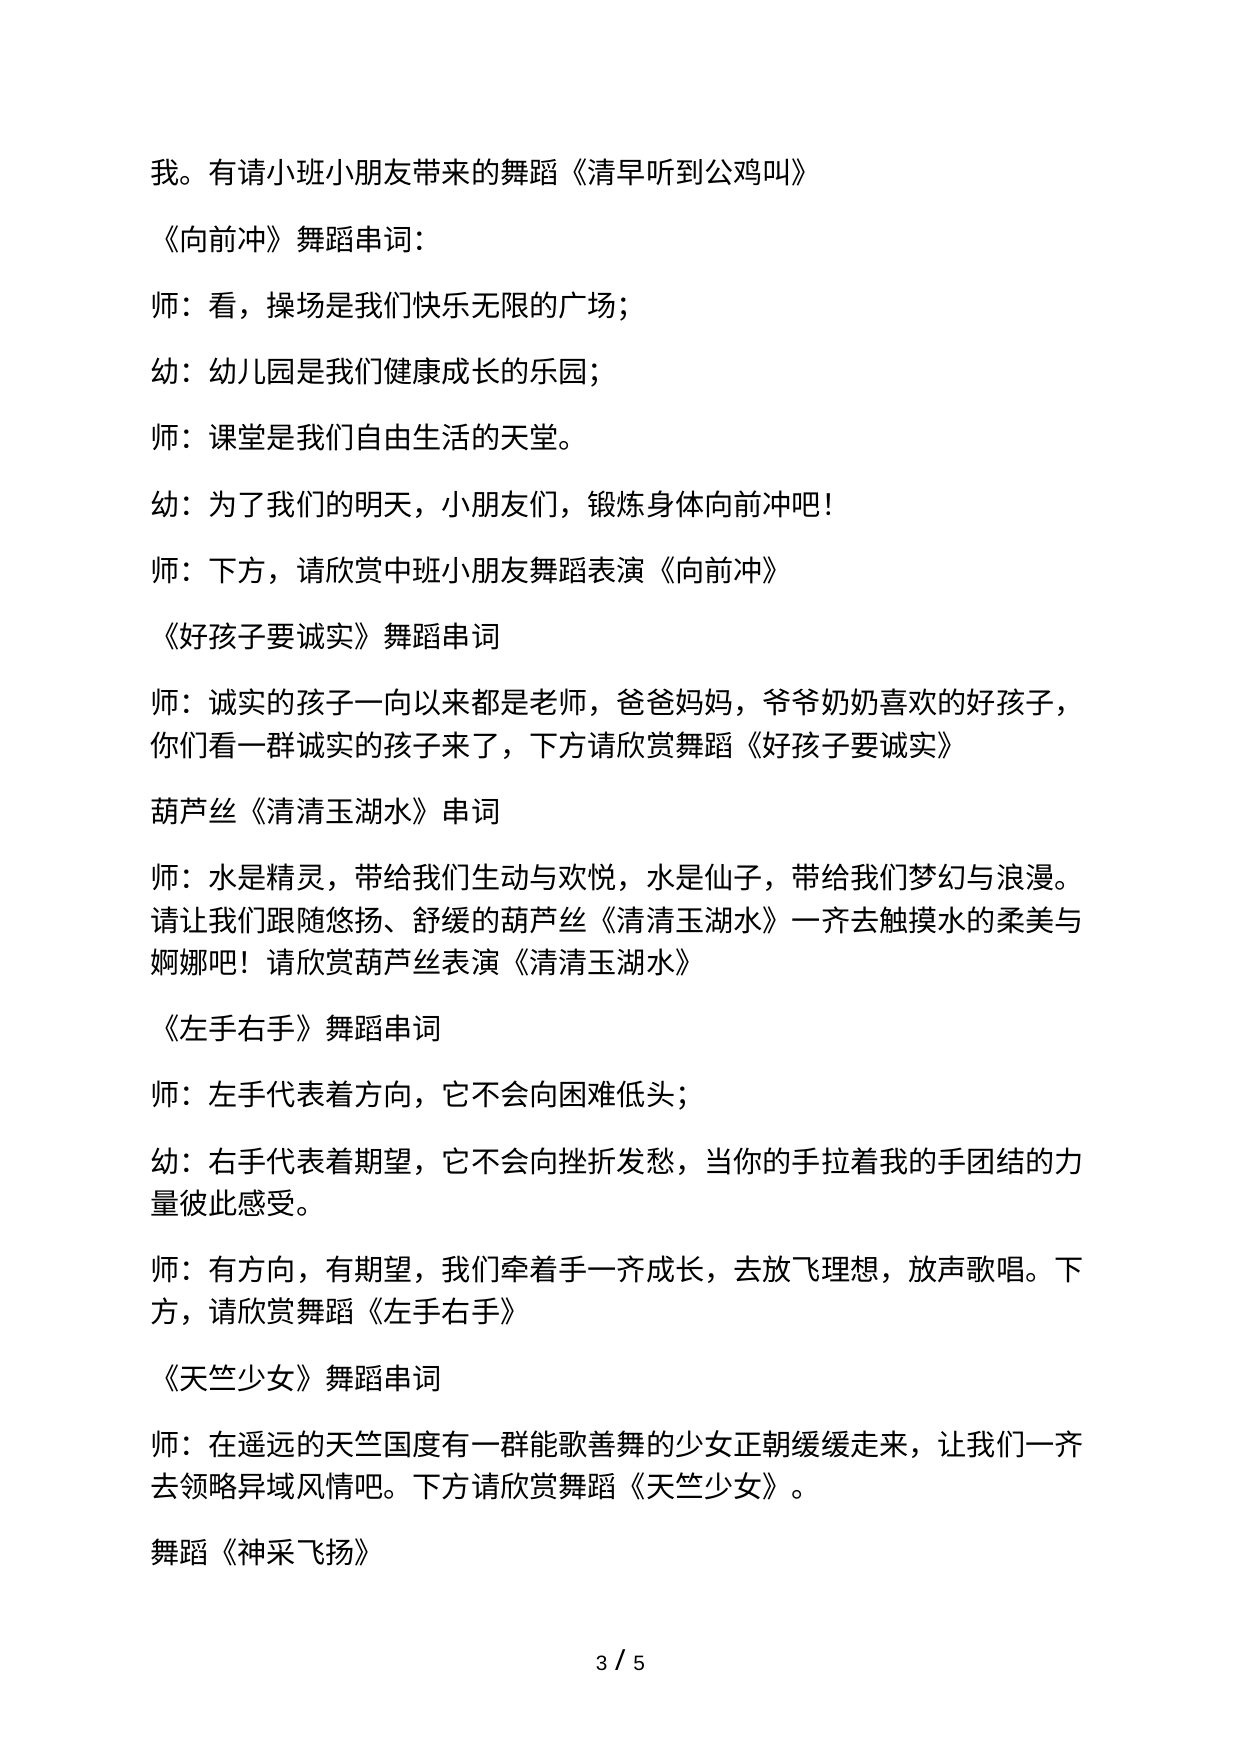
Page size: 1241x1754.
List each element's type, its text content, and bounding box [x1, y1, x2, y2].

text 师：下方，请欣赏中班小朋友舞蹈表演《向前冲》 [150, 547, 1090, 590]
text 《向前冲》舞蹈串词： [150, 216, 1090, 258]
text 师：有方向，有期望，我们牵着手一齐成长，去放飞理想，放声歌唱。下方，请欣赏舞蹈《左手右手》 [150, 1247, 1090, 1331]
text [150, 150, 1090, 192]
text 葫芦丝《清清玉湖水》串词 [150, 788, 1090, 831]
text 《左手右手》舞蹈串词 [150, 1006, 1090, 1048]
text 幼：为了我们的明天，小朋友们，锻炼身体向前冲吧！ [150, 481, 1090, 523]
text 《天竺少女》舞蹈串词 [150, 1355, 1090, 1397]
text 幼：右手代表着期望，它不会向挫折发愁，当你的手拉着我的手团结的力量彼此感受。 [150, 1138, 1090, 1223]
text 《好孩子要诚实》舞蹈串词 [150, 614, 1090, 656]
text 师：看，操场是我们快乐无限的广场； [150, 282, 1090, 325]
text 幼：幼儿园是我们健康成长的乐园； [150, 349, 1090, 391]
text 师：在遥远的天竺国度有一群能歌善舞的少女正朝缓缓走来，让我们一齐去领略异域风情吧。下方请欣赏舞蹈《天竺少女》。 [150, 1421, 1090, 1506]
text 师：水是精灵，带给我们生动与欢悦，水是仙子，带给我们梦幻与浪漫。请让我们跟随悠扬、舒缓的葫芦丝《清清玉湖水》一齐去触摸水的柔美与婀娜吧！请欣赏葫芦丝表演《清清玉湖水》 [150, 855, 1090, 982]
text 舞蹈《神采飞扬》 [150, 1530, 1090, 1572]
text 师：课堂是我们自由生活的天堂。 [150, 415, 1090, 457]
text 师：左手代表着方向，它不会向困难低头； [150, 1072, 1090, 1114]
text 师：诚实的孩子一向以来都是老师，爸爸妈妈，爷爷奶奶喜欢的好孩子，你们看一群诚实的孩子来了，下方请欣赏舞蹈《好孩子要诚实》 [150, 680, 1090, 764]
